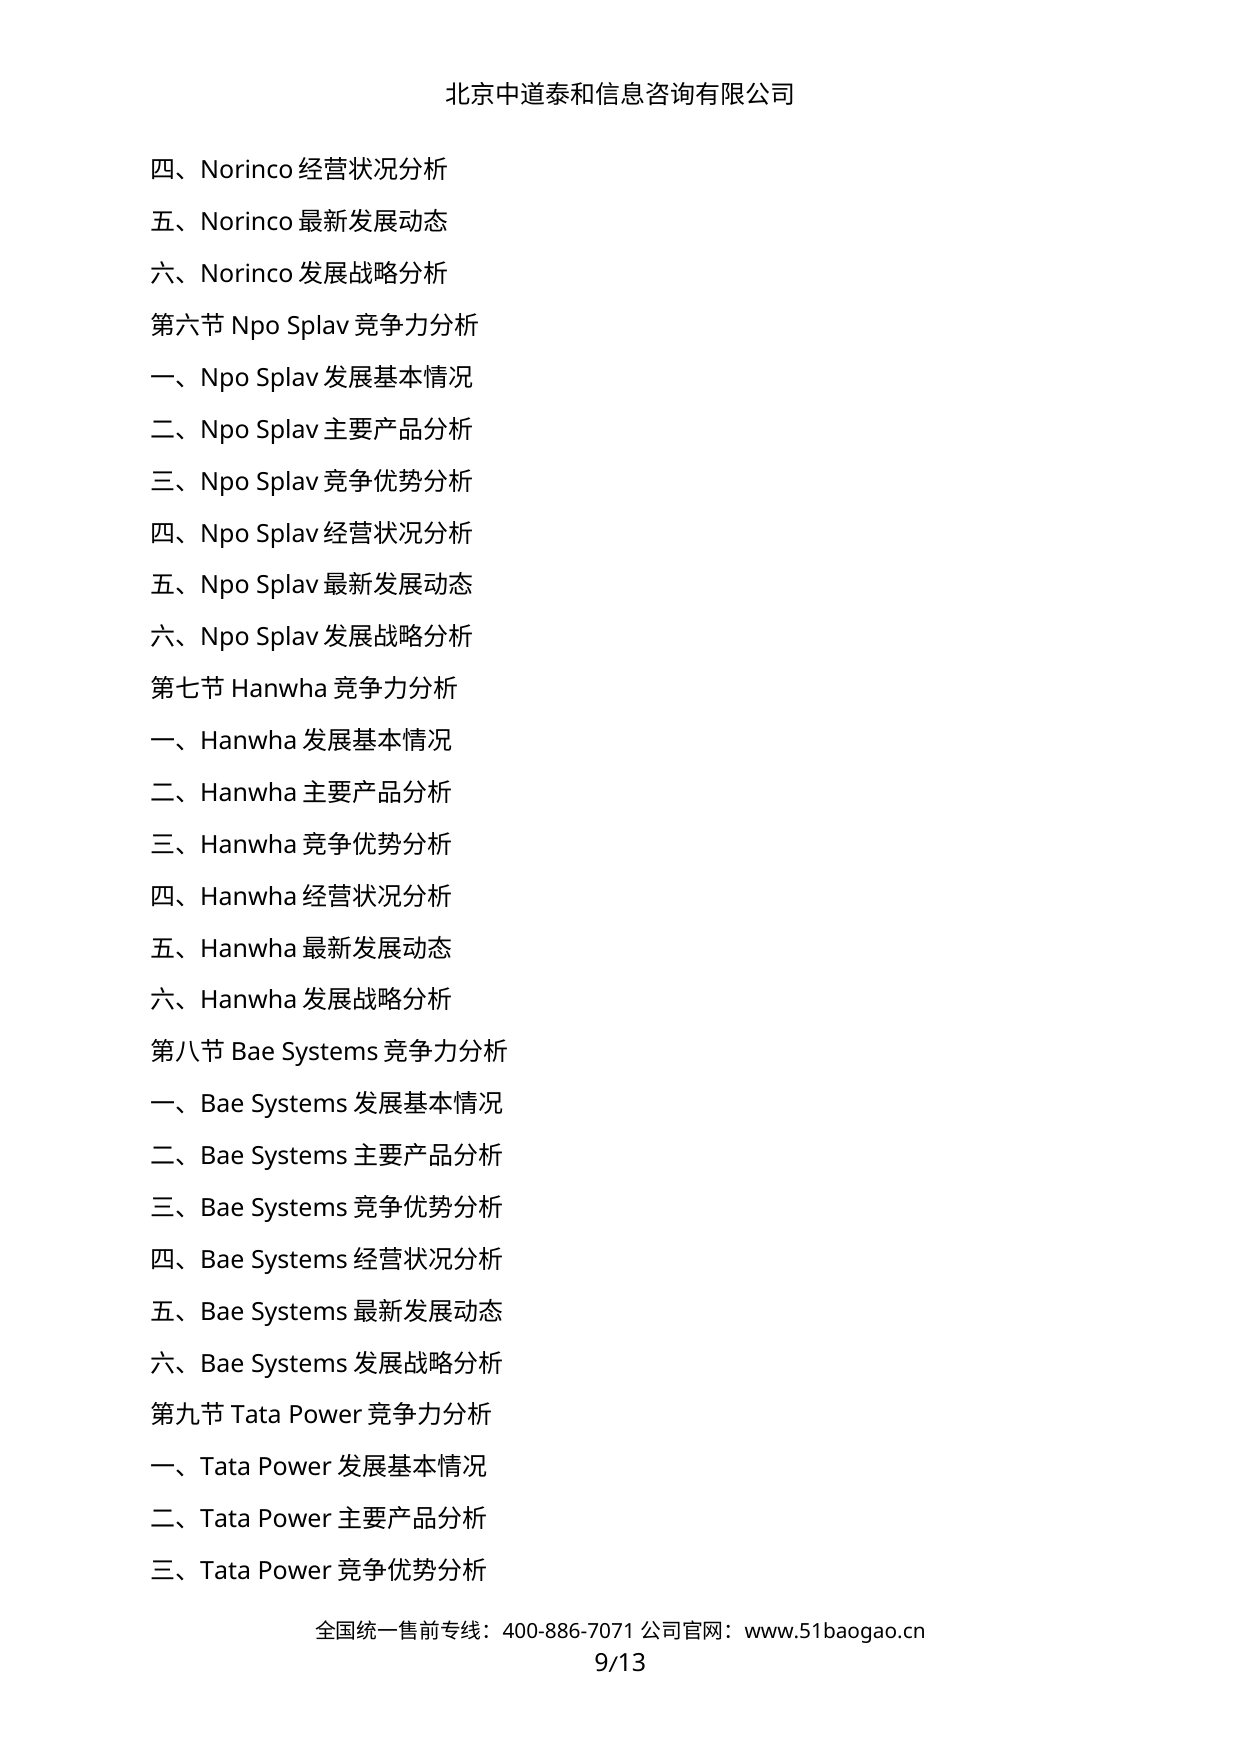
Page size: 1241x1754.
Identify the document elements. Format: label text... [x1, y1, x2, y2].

text 五、Npo Splav最新发展动态 [150, 565, 1090, 601]
text 六、Npo Splav发展战略分析 [150, 617, 1090, 653]
text 三、Hanwha竞争优势分析 [150, 824, 1090, 861]
text 三、Tata Power竞争优势分析 [150, 1551, 1090, 1587]
text 一、Tata Power发展基本情况 [150, 1447, 1090, 1483]
text 五、Norinco最新发展动态 [150, 202, 1090, 238]
text 五、Bae Systems最新发展动态 [150, 1291, 1090, 1327]
text 第七节 Hanwha竞争力分析 [150, 669, 1090, 705]
text 二、Bae Systems主要产品分析 [150, 1136, 1090, 1172]
text 二、Npo Splav主要产品分析 [150, 409, 1090, 446]
text 四、Hanwha经营状况分析 [150, 876, 1090, 912]
text 四、Bae Systems经营状况分析 [150, 1239, 1090, 1276]
text 三、Bae Systems竞争优势分析 [150, 1187, 1090, 1224]
text 第八节 Bae Systems竞争力分析 [150, 1032, 1090, 1068]
text 四、Norinco经营状况分析 [150, 150, 1090, 186]
text 一、Npo Splav发展基本情况 [150, 357, 1090, 394]
text 五、Hanwha最新发展动态 [150, 928, 1090, 964]
text 第六节 Npo Splav竞争力分析 [150, 306, 1090, 342]
text 三、Npo Splav竞争优势分析 [150, 461, 1090, 497]
text 一、Bae Systems发展基本情况 [150, 1084, 1090, 1120]
text 第九节 Tata Power竞争力分析 [150, 1395, 1090, 1431]
text 二、Hanwha主要产品分析 [150, 772, 1090, 809]
text 六、Norinco发展战略分析 [150, 254, 1090, 290]
text 四、Npo Splav经营状况分析 [150, 513, 1090, 549]
text 一、Hanwha发展基本情况 [150, 721, 1090, 757]
text 六、Hanwha发展战略分析 [150, 980, 1090, 1016]
text 二、Tata Power主要产品分析 [150, 1499, 1090, 1535]
text 六、Bae Systems发展战略分析 [150, 1343, 1090, 1379]
